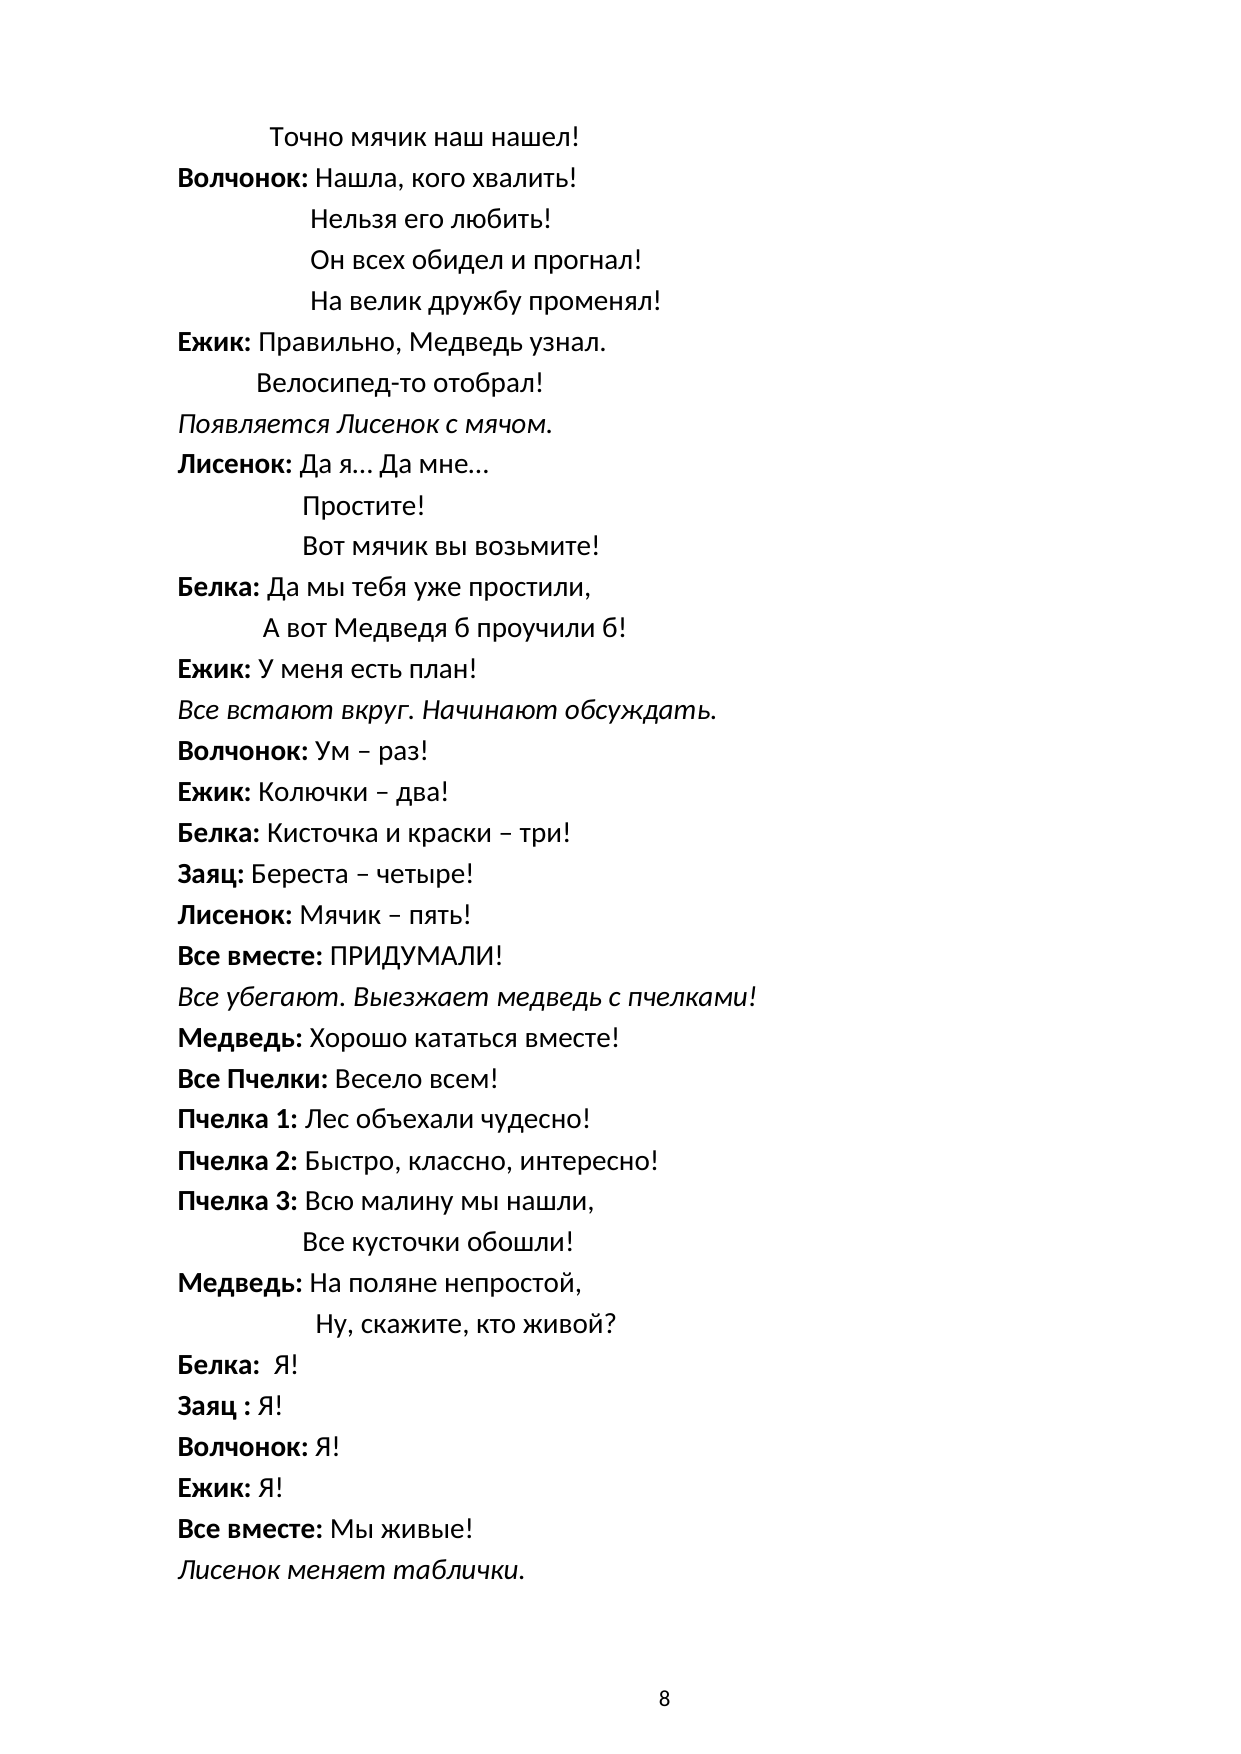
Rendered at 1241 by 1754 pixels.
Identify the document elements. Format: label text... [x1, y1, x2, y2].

text Пчелка 3: Всю малину мы нашли, [177, 1182, 1152, 1218]
text Точно мячик наш нашел! [177, 118, 1152, 154]
text Все встают вкруг. Начинают обсуждать. [177, 691, 1152, 727]
text Заяц: Береста – четыре! [177, 855, 1152, 891]
text Пчелка 2: Быстро, классно, интересно! [177, 1142, 1152, 1177]
text Ну, скажите, кто живой? [177, 1305, 1152, 1341]
text Все кусточки обошли! [177, 1223, 1152, 1259]
text Он всех обидел и прогнал! [177, 241, 1152, 277]
text Лисенок: Да я… Да мне… [177, 446, 1152, 481]
text Белка: Я! [177, 1346, 1152, 1382]
text Волчонок: Нашла, кого хвалить! [177, 159, 1152, 195]
text Белка: Кисточка и краски – три! [177, 814, 1152, 850]
text Ежик: Я! [177, 1469, 1152, 1505]
text Медведь: Хорошо кататься вместе! [177, 1019, 1152, 1054]
text На велик дружбу променял! [177, 282, 1152, 317]
text Волчонок: Я! [177, 1428, 1152, 1464]
text Все Пчелки: Весело всем! [177, 1060, 1152, 1095]
text Медведь: На поляне непростой, [177, 1264, 1152, 1300]
text Появляется Лисенок с мячом. [177, 405, 1152, 440]
text Ежик: Правильно, Медведь узнал. [177, 323, 1152, 358]
text Ежик: У меня есть план! [177, 650, 1152, 686]
text Нельзя его любить! [177, 200, 1152, 236]
text Все вместе: Мы живые! [177, 1510, 1152, 1546]
text Лисенок: Мячик – пять! [177, 896, 1152, 932]
text А вот Медведя б проучили б! [177, 609, 1152, 645]
text Все вместе: ПРИДУМАЛИ! [177, 937, 1152, 972]
text Белка: Да мы тебя уже простили, [177, 568, 1152, 604]
text Вот мячик вы возьмите! [177, 527, 1152, 563]
text Пчелка 1: Лес объехали чудесно! [177, 1101, 1152, 1136]
text Ежик: Колючки – два! [177, 773, 1152, 809]
text Лисенок меняет таблички. [177, 1551, 1152, 1587]
text Велосипед-то отобрал! [177, 364, 1152, 399]
text Все убегают. Выезжает медведь с пчелками! [177, 978, 1152, 1013]
text Простите! [177, 487, 1152, 522]
text Волчонок: Ум – раз! [177, 732, 1152, 768]
text Заяц : Я! [177, 1387, 1152, 1423]
